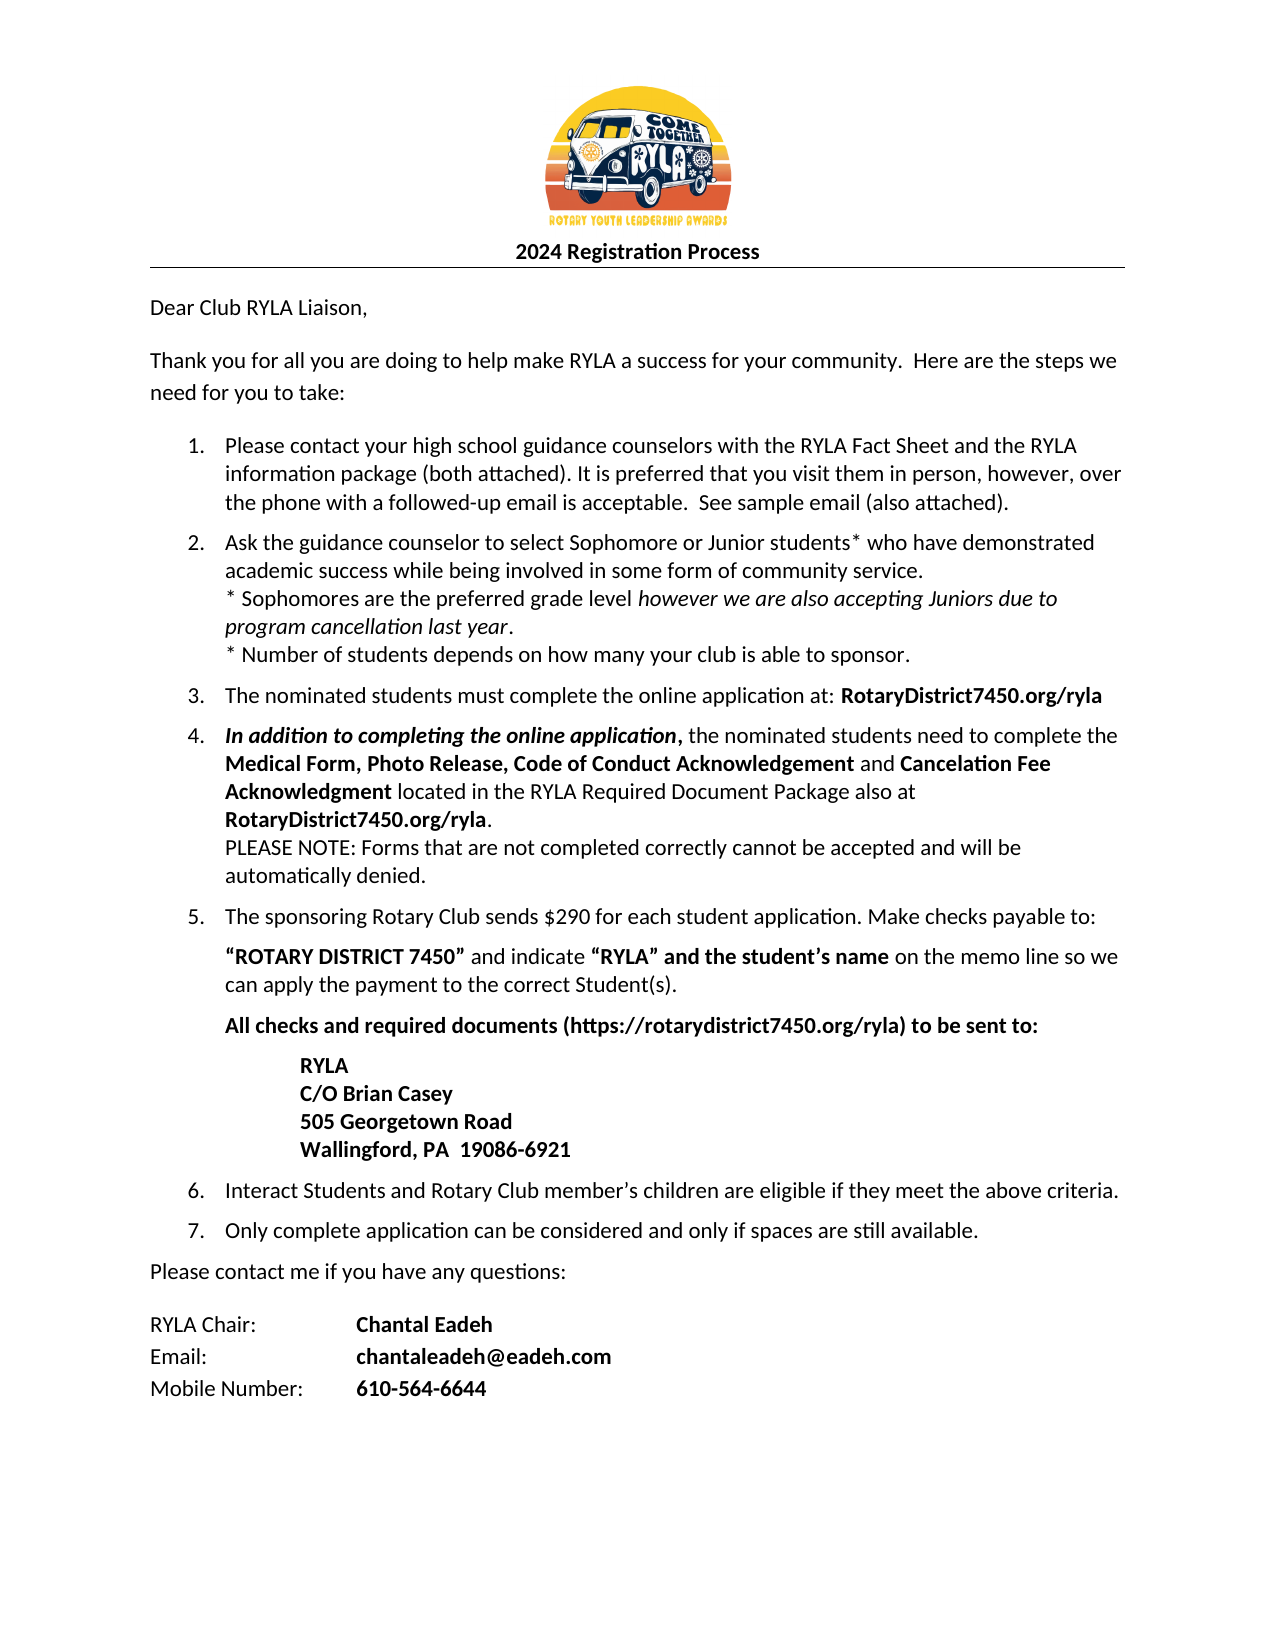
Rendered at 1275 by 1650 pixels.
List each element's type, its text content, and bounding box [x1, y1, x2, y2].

list In addition to completing the online application, the nominated students need to complete the Medical Form, Photo Release, Code of Conduct Acknowledgement and Cancelation Fee Acknowledgment located in the RYLA Required Document Package also at RotaryDistrict7450.org/ryla. PLEASE NOTE: Forms that are not completed correctly cannot be accepted and will be automatically denied. [187, 721, 1125, 889]
text 2024 Registration Process [150, 237, 1125, 267]
text Email: chantaleadeh@eadeh.com [150, 1342, 1125, 1370]
list The sponsoring Rotary Club sends $290 for each student application. Make checks payable to: [187, 902, 1125, 930]
list Ask the guidance counselor to select Sophomore or Junior students* who have demonstrated academic success while being involved in some form of community service. * Sophomores are the preferred grade level however we are also accepting Juniors due to program cancellation last year. * Number of students depends on how many your club is able to sponsor. [187, 528, 1125, 668]
list RYLA C/O Brian Casey 505 Georgetown Road Wallingford, PA 19086-6921 [300, 1051, 1125, 1163]
list Only complete application can be considered and only if spaces are still available. [187, 1217, 1125, 1244]
text Thank you for all you are doing to help make RYLA a success for your community. Here are the steps we need for you to take: [150, 346, 1125, 407]
list The nominated students must complete the online application at: RotaryDistrict7450.org/ryla [187, 681, 1125, 709]
list Interact Students and Rotary Club member’s children are eligible if they meet the above criteria. [187, 1176, 1125, 1204]
text Mobile Number: 610-564-6644Sample email script to high school guidance counselor: [150, 1374, 1125, 1402]
picture [542, 75, 733, 238]
list All checks and required documents (https://rotarydistrict7450.org/ryla) to be sent to: [225, 1011, 1125, 1039]
list Please contact your high school guidance counselors with the RYLA Fact Sheet and the RYLA information package (both attached). It is preferred that you visit them in person, however, over the phone with a followed-up email is acceptable. See sample email (also attached). [187, 432, 1125, 516]
text Please contact me if you have any questions: [150, 1257, 1125, 1285]
text RYLA Chair: Chantal Eadeh [150, 1310, 1125, 1338]
text Dear Club RYLA Liaison, [150, 293, 1125, 321]
list “ROTARY DISTRICT 7450” and indicate “RYLA” and the student’s name on the memo line so we can apply the payment to the correct Student(s). [225, 942, 1125, 998]
